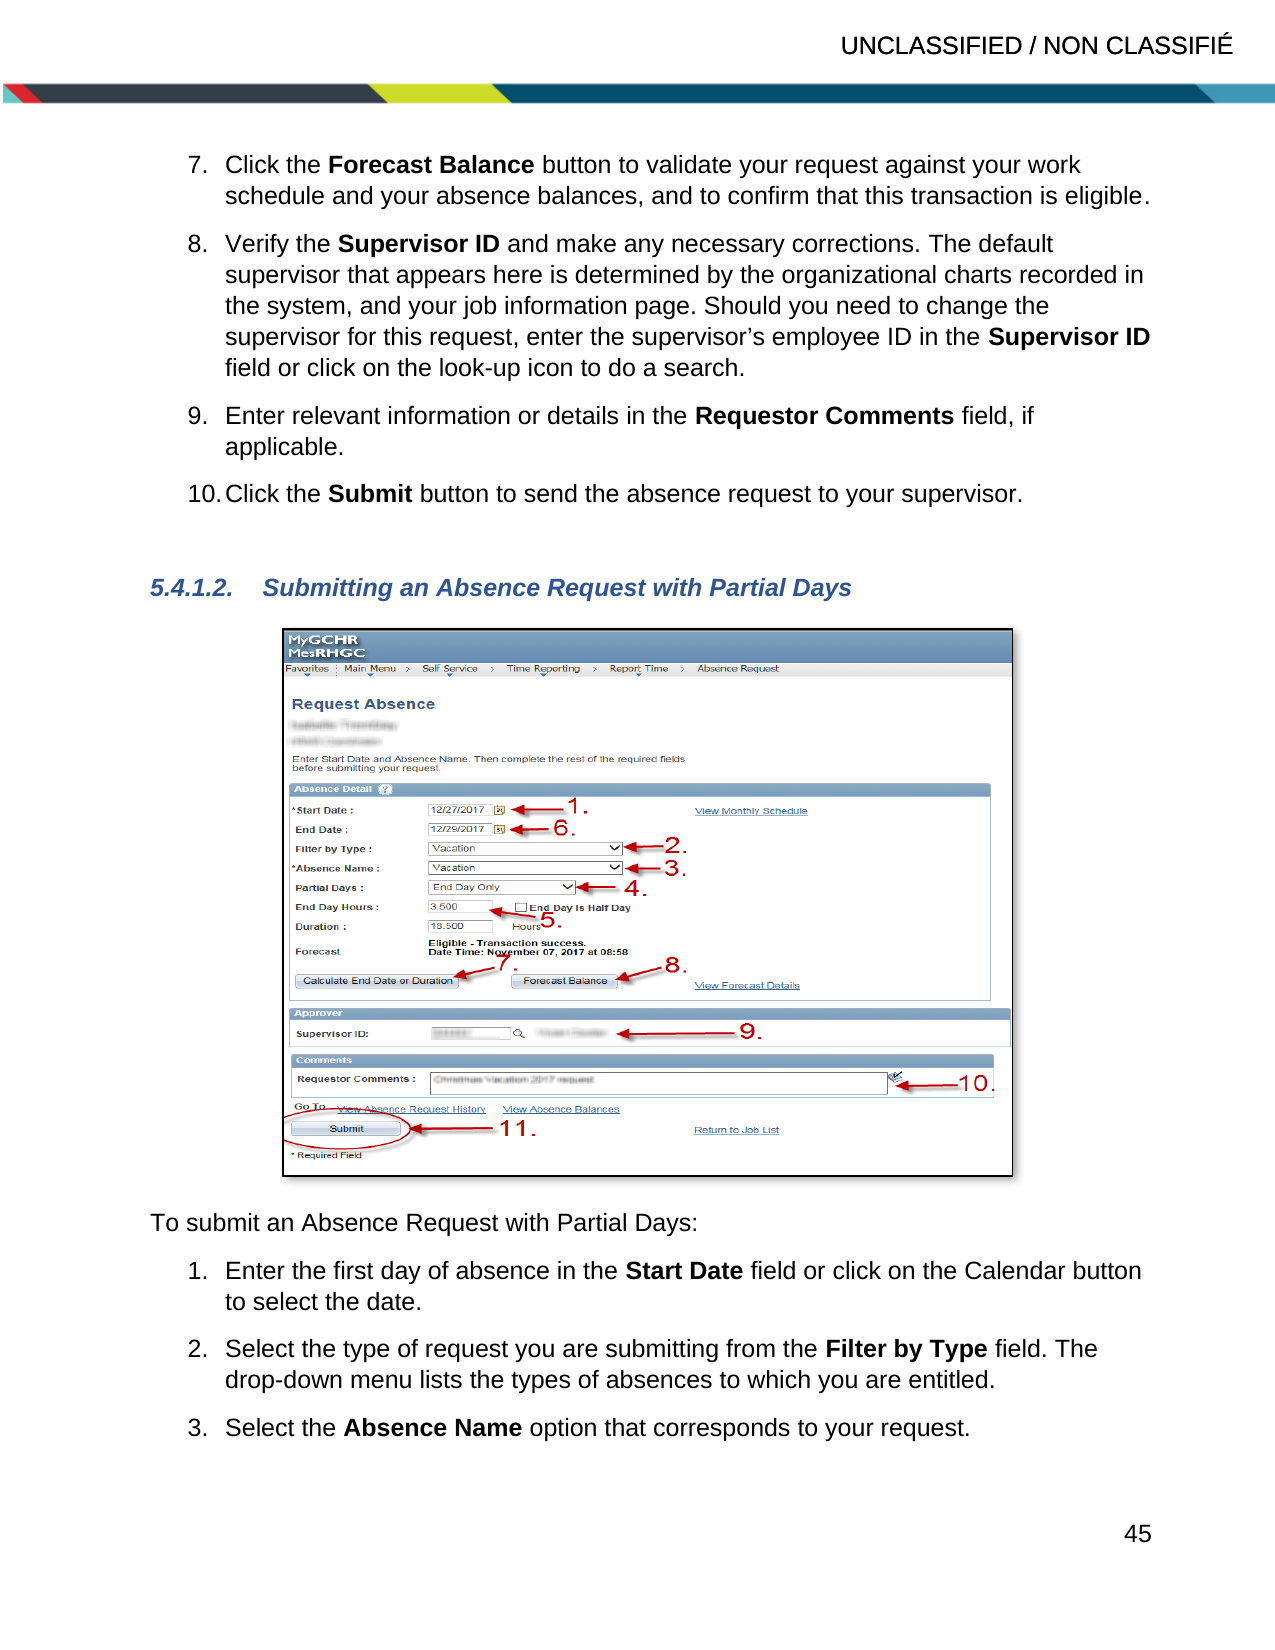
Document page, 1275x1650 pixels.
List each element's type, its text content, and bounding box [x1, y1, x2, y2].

list Enter relevant information or details in the Requestor Comments field, if applicable. [187, 401, 1152, 460]
picture [3, 74, 1275, 117]
list Select the Absence Name option that corresponds to your request. [187, 1413, 1152, 1442]
list Click the Submit button to send the absence request to your supervisor. [187, 479, 1152, 508]
picture [284, 630, 1012, 1175]
list Verify the Supervisor ID and make any necessary corrections. The default supervisor that appears here is determined by the organizational charts recorded in the system, and your job information page. Should you need to change the supervisor for this request, enter the supervisor’s employee ID in the Supervisor ID field or click on the look-up icon to do a search. [187, 229, 1152, 382]
list Select the type of request you are submitting from the Filter by Type field. The drop-down menu lists the types of absences to which you are entitled. [187, 1334, 1152, 1394]
subtitle Submitting an Absence Request with Partial Days [150, 572, 1152, 601]
list Enter the first day of absence in the Start Date field or click on the Calendar button to select the date. [187, 1256, 1152, 1316]
text To submit an Absence Request with Partial Days: [150, 1208, 1152, 1237]
list Click the Forecast Balance button to validate your request against your work schedule and your absence balances, and to confirm that this transaction is eligible. [187, 150, 1152, 210]
